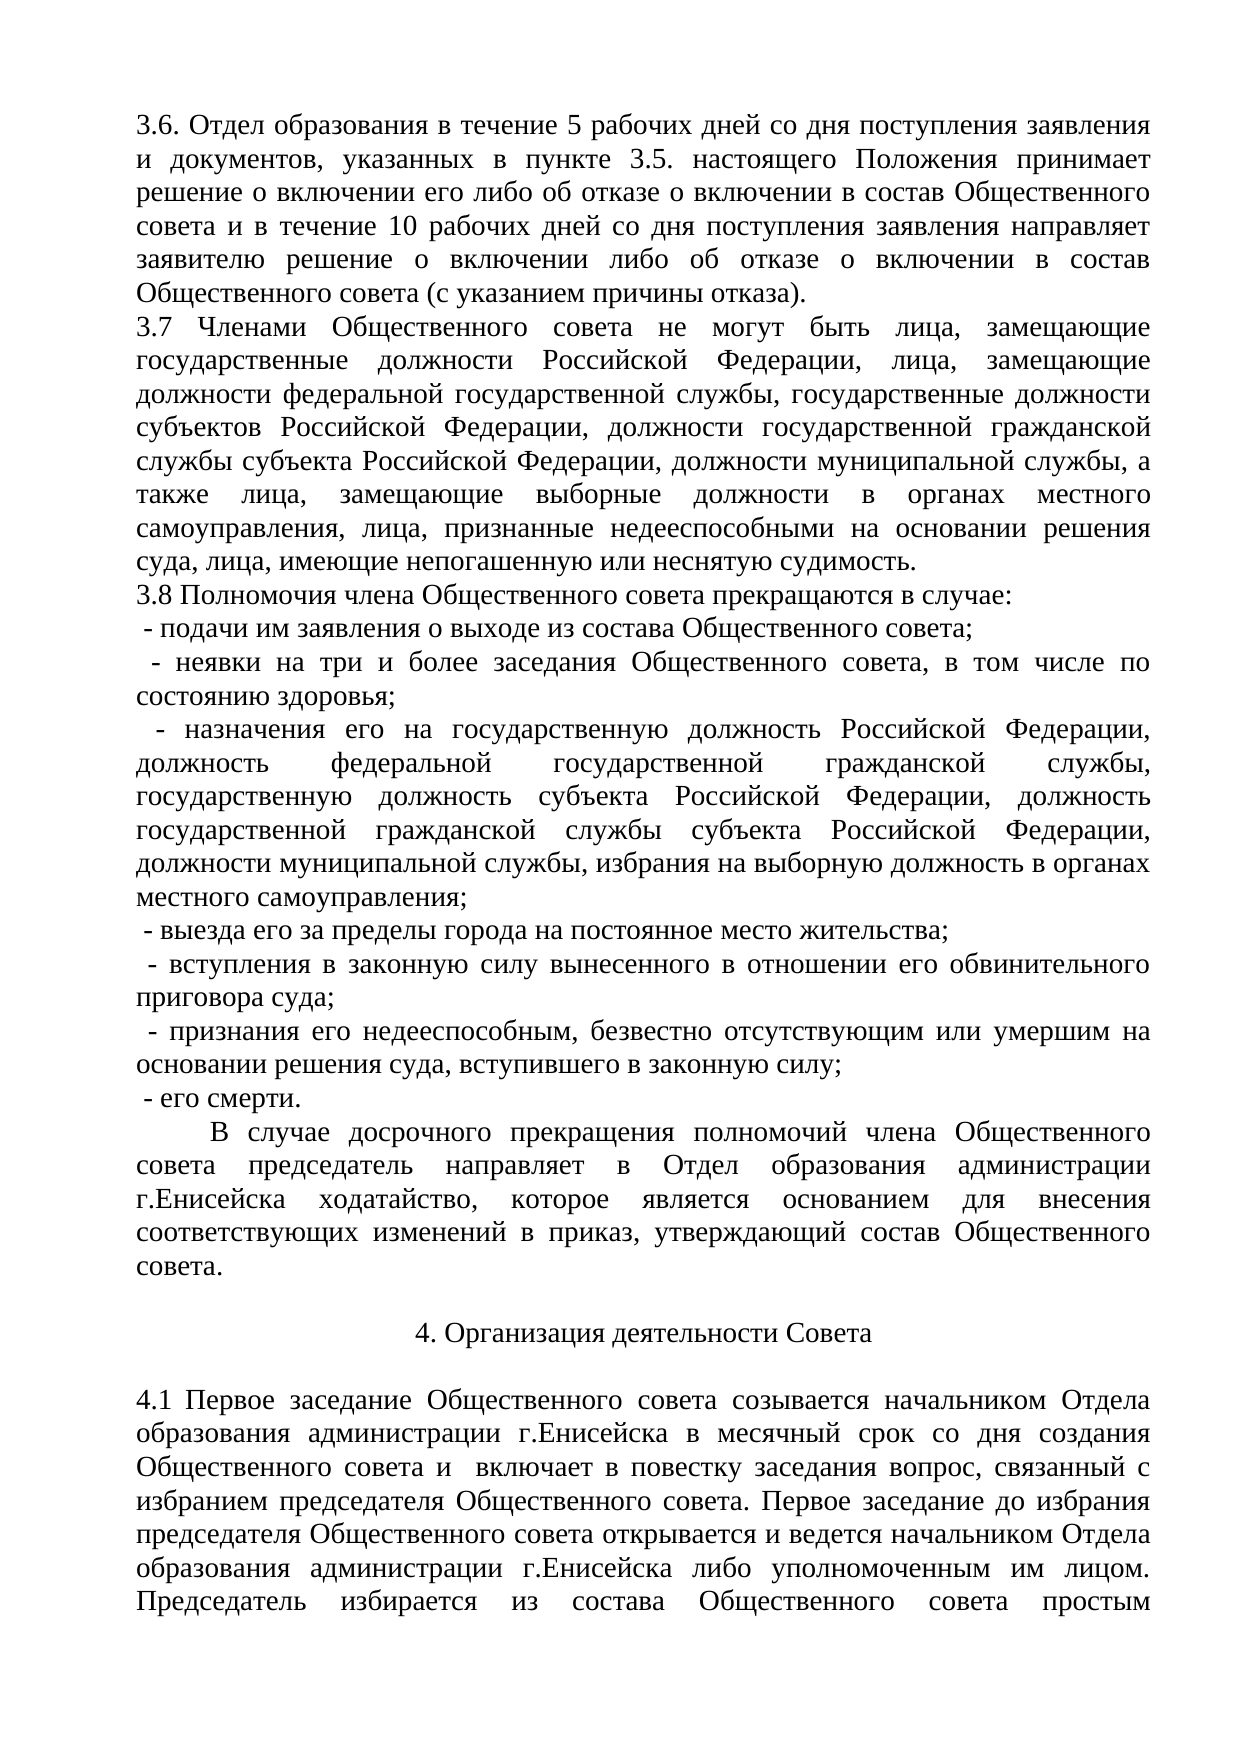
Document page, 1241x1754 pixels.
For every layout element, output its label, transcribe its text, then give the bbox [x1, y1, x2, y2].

text 4. Организация деятельности Совета [136, 1315, 1152, 1348]
text - его смерти. [136, 1080, 1152, 1114]
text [136, 1382, 1152, 1617]
text В случае досрочного прекращения полномочий члена Общественного совета председатель направляет в Отдел образования администрации г.Енисейска ходатайство, которое является основанием для внесения соответствующих изменений в приказ, утверждающий состав Общественного совета. [136, 1114, 1152, 1281]
text 3.8 Полномочия члена Общественного совета прекращаются в случае: [136, 577, 1152, 611]
text - признания его недееспособным, безвестно отсутствующим или умершим на основании решения суда, вступившего в законную силу; [136, 1013, 1152, 1080]
text 3.7 Членами Общественного совета не могут быть лица, замещающие государственные должности Российской Федерации, лица, замещающие должности федеральной государственной службы, государственные должности субъектов Российской Федерации, должности государственной гражданской службы субъекта Российской Федерации, должности муниципальной службы, а также лица, замещающие выборные должности в органах местного самоуправления, лица, признанные недееспособными на основании решения суда, лица, имеющие непогашенную или неснятую судимость. [136, 309, 1152, 577]
text - вступления в законную силу вынесенного в отношении его обвинительного приговора суда; [136, 946, 1152, 1013]
text - назначения его на государственную должность Российской Федерации, должность федеральной государственной гражданской службы, государственную должность субъекта Российской Федерации, должность государственной гражданской службы субъекта Российской Федерации, должности муниципальной службы, избрания на выборную должность в органах местного самоуправления; [136, 711, 1152, 912]
text - подачи им заявления о выходе из состава Общественного совета; [136, 611, 1152, 644]
text - неявки на три и более заседания Общественного совета, в том числе по состоянию здоровья; [136, 644, 1152, 711]
text - выезда его за пределы города на постоянное место жительства; [136, 912, 1152, 946]
text 3.6. Отдел образования в течение 5 рабочих дней со дня поступления заявления и документов, указанных в пункте 3.5. настоящего Положения принимает решение о включении его либо об отказе о включении в состав Общественного совета и в течение 10 рабочих дней со дня поступления заявления направляет заявителю решение о включении либо об отказе о включении в состав Общественного совета (с указанием причины отказа). [136, 107, 1152, 309]
